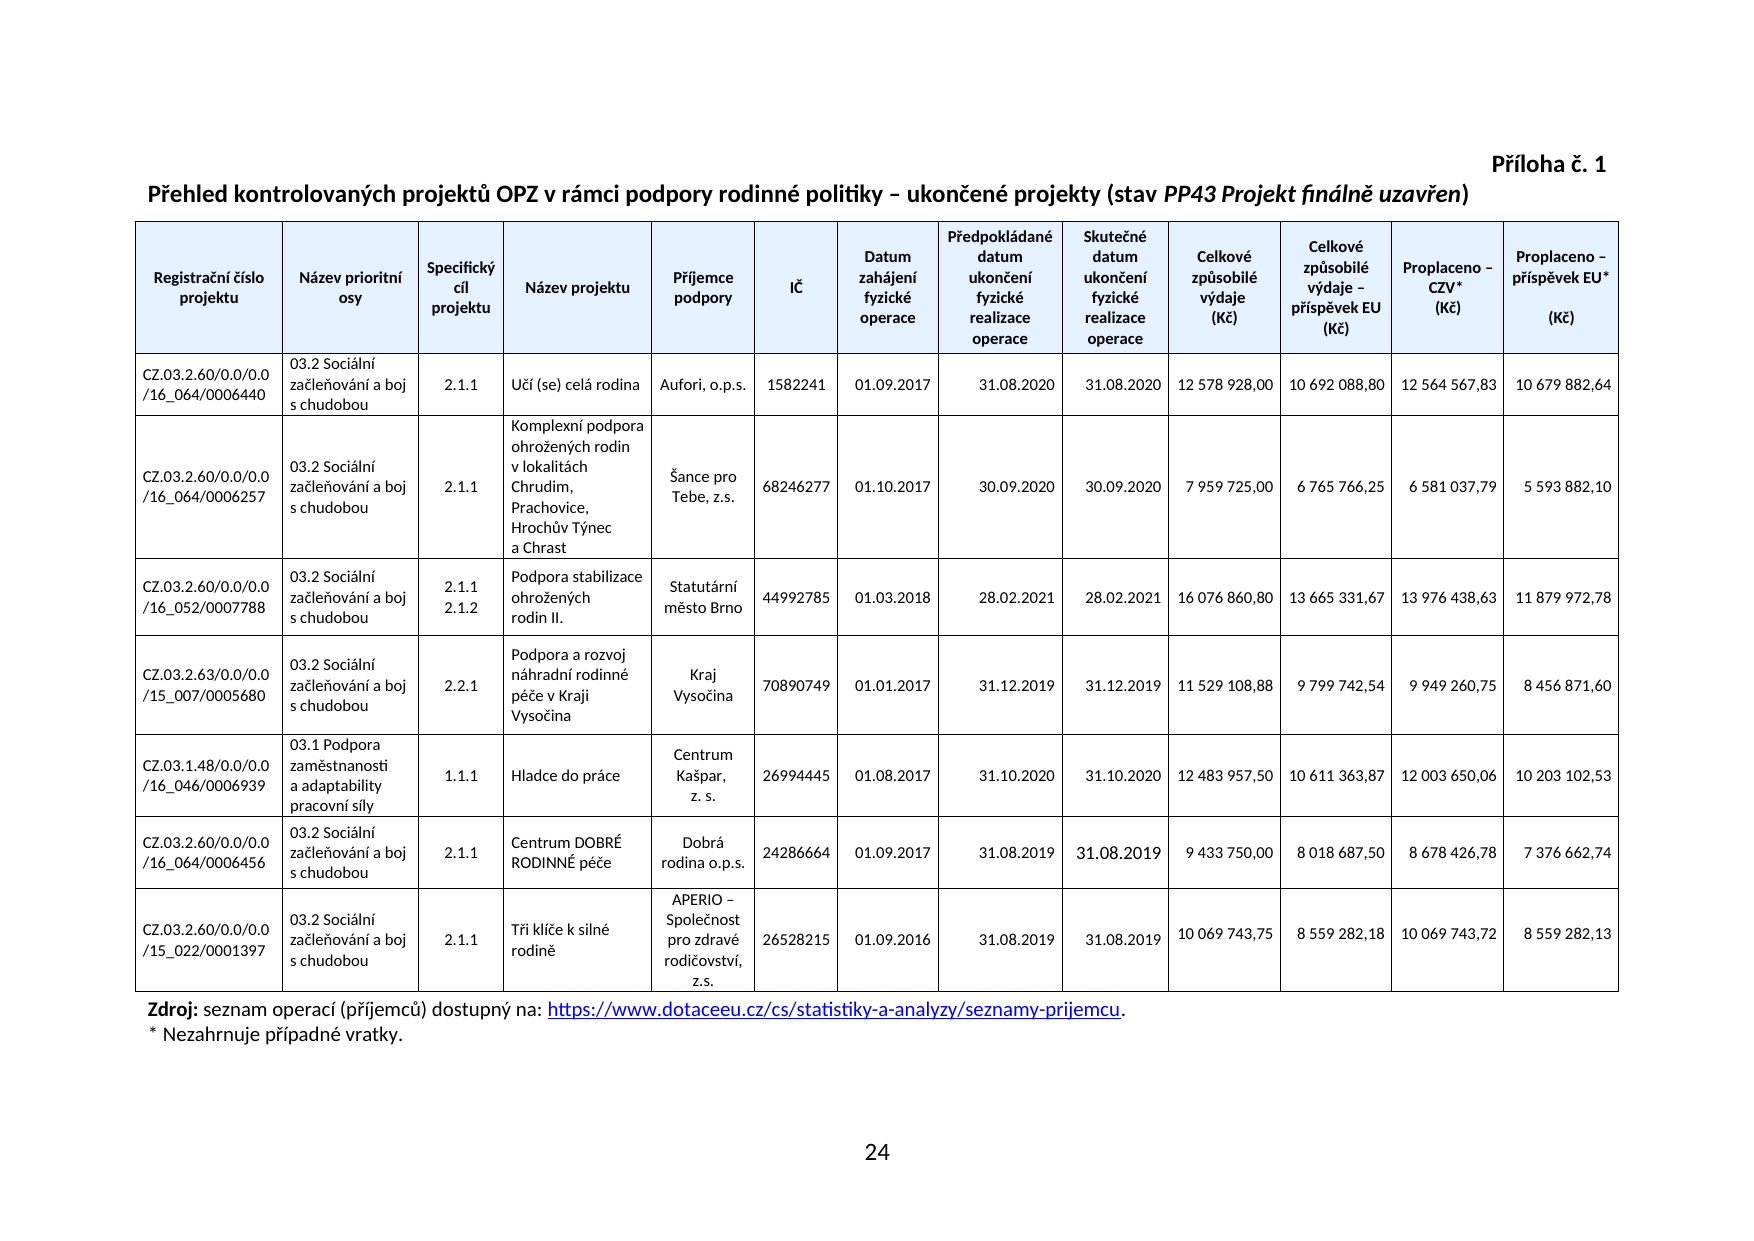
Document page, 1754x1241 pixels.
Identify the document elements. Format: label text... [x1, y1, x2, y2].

table_cell 2.1.1 [419, 416, 503, 558]
table_cell Statutární město Brno [652, 559, 754, 635]
table_cell 12 564 567,83 [1392, 354, 1503, 414]
table_cell 6 581 037,79 [1392, 416, 1503, 558]
table_header Proplaceno – příspěvek EU* (Kč) [1504, 222, 1618, 353]
table_cell 03.2 Sociální začleňování a boj s chudobou [283, 817, 418, 888]
table_cell 03.2 Sociální začleňování a boj s chudobou [283, 354, 418, 414]
table_cell Šance pro Tebe, z.s. [652, 416, 754, 558]
table_cell 13 665 331,67 [1281, 559, 1391, 635]
table_cell 2.1.1 [419, 889, 503, 991]
table_cell 31.12.2019 [1063, 636, 1168, 733]
table_cell 31.12.2019 [939, 636, 1062, 733]
table_cell 9 433 750,00 [1169, 817, 1280, 888]
table_cell 11 879 972,78 [1504, 559, 1618, 635]
table_cell Podpora a rozvoj náhradní rodinné péče v Kraji Vysočina [504, 636, 651, 733]
table_header Název prioritní osy [283, 222, 418, 353]
table_cell 70890749 [755, 636, 837, 733]
table_cell Centrum Kašpar, z. s. [652, 735, 754, 816]
table_cell Tři klíče k silné rodině [504, 889, 651, 991]
table_cell CZ.03.2.60/0.0/0.0/16_064/0006440 [136, 354, 282, 414]
table_header Předpokládané datum ukončení fyzické realizace operace [939, 222, 1062, 353]
table_cell 13 976 438,63 [1392, 559, 1503, 635]
table_cell 31.08.2020 [939, 354, 1062, 414]
table_cell 2.2.1 [419, 636, 503, 733]
table_cell 10 611 363,87 [1281, 735, 1391, 816]
table_header Registrační číslo projektu [136, 222, 282, 353]
table_cell 8 559 282,13 [1504, 889, 1618, 991]
table_header Celkové způsobilé výdaje (Kč) [1169, 222, 1280, 353]
table_cell 31.10.2020 [1063, 735, 1168, 816]
table_cell 10 679 882,64 [1504, 354, 1618, 414]
table_cell 6 765 766,25 [1281, 416, 1391, 558]
table_cell Dobrá rodina o.p.s. [652, 817, 754, 888]
table_cell 12 003 650,06 [1392, 735, 1503, 816]
table_cell 68246277 [755, 416, 837, 558]
table_cell 03.2 Sociální začleňování a boj s chudobou [283, 889, 418, 991]
table_cell 30.09.2020 [939, 416, 1062, 558]
table_cell Aufori, o.p.s. [652, 354, 754, 414]
table_cell 01.08.2017 [838, 735, 938, 816]
table_cell 9 799 742,54 [1281, 636, 1391, 733]
table_header Název projektu [504, 222, 651, 353]
table_cell 2.1.1 [419, 354, 503, 414]
table_header Celkové způsobilé výdaje – příspěvek EU (Kč) [1281, 222, 1391, 353]
table_header Specifický cíl projektu [419, 222, 503, 353]
table_cell 31.08.2019 [1063, 817, 1168, 888]
text * Nezahrnuje případné vratky. [148, 1021, 1606, 1047]
table_header IČ [755, 222, 837, 353]
table_cell 03.2 Sociální začleňování a boj s chudobou [283, 416, 418, 558]
text Přehled kontrolovaných projektů OPZ v rámci podpory rodinné politiky – ukončené projekty (stav PP43 Projekt finálně uzavřen) [148, 178, 1606, 209]
table_cell 8 018 687,50 [1281, 817, 1391, 888]
table_cell 16 076 860,80 [1169, 559, 1280, 635]
table_cell 31.10.2020 [939, 735, 1062, 816]
table_cell 01.09.2017 [838, 354, 938, 414]
table_cell 2.1.1 [419, 817, 503, 888]
table_cell Centrum DOBRÉ RODINNÉ péče [504, 817, 651, 888]
table_cell 9 949 260,75 [1392, 636, 1503, 733]
table_cell 31.08.2019 [939, 889, 1062, 991]
table_cell 01.10.2017 [838, 416, 938, 558]
table_cell CZ.03.2.63/0.0/0.0/15_007/0005680 [136, 636, 282, 733]
text Příloha č. 1 [148, 148, 1606, 178]
table_cell 1582241 [755, 354, 837, 414]
table_cell Komplexní podpora ohrožených rodin v lokalitách Chrudim, Prachovice, Hrochův Týnec a Chrast [504, 416, 651, 558]
table_cell 26994445 [755, 735, 837, 816]
table_cell 8 456 871,60 [1504, 636, 1618, 733]
table_cell 03.2 Sociální začleňování a boj s chudobou [283, 636, 418, 733]
table_cell 11 529 108,88 [1169, 636, 1280, 733]
table_cell 26528215 [755, 889, 837, 991]
table_cell APERIO – Společnost pro zdravé rodičovství, z.s. [652, 889, 754, 991]
table_cell Kraj Vysočina [652, 636, 754, 733]
table_cell 03.2 Sociální začleňování a boj s chudobou [283, 559, 418, 635]
table_cell CZ.03.1.48/0.0/0.0/16_046/0006939 [136, 735, 282, 816]
table_cell 1.1.1 [419, 735, 503, 816]
table_header Příjemce podpory [652, 222, 754, 353]
table_cell 10 692 088,80 [1281, 354, 1391, 414]
table_cell 01.09.2017 [838, 817, 938, 888]
text Zdroj: seznam operací (příjemců) dostupný na: https://www.dotaceeu.cz/cs/statistiky-a-analyzy/seznamy-prijemcu. [148, 996, 1606, 1021]
table_cell 8 559 282,18 [1281, 889, 1391, 991]
table_cell 31.08.2019 [939, 817, 1062, 888]
table_cell Učí (se) celá rodina [504, 354, 651, 414]
table_cell CZ.03.2.60/0.0/0.0/16_052/0007788 [136, 559, 282, 635]
table_cell 44992785 [755, 559, 837, 635]
table_cell 10 069 743,72 [1392, 889, 1503, 991]
table_cell 31.08.2020 [1063, 354, 1168, 414]
table_cell 12 578 928,00 [1169, 354, 1280, 414]
table_cell 01.09.2016 [838, 889, 938, 991]
table_header Proplaceno – CZV* (Kč) [1392, 222, 1503, 353]
table_header Skutečné datum ukončení fyzické realizace operace [1063, 222, 1168, 353]
table_cell 7 376 662,74 [1504, 817, 1618, 888]
table_cell CZ.03.2.60/0.0/0.0/16_064/0006456 [136, 817, 282, 888]
table_cell 30.09.2020 [1063, 416, 1168, 558]
table_cell Podpora stabilizace ohrožených rodin II. [504, 559, 651, 635]
table_cell 28.02.2021 [1063, 559, 1168, 635]
table_cell 01.01.2017 [838, 636, 938, 733]
table_header Datum zahájení fyzické operace [838, 222, 938, 353]
table_cell 8 678 426,78 [1392, 817, 1503, 888]
table_cell 03.1 Podpora zaměstnanosti a adaptability pracovní síly [283, 735, 418, 816]
table_cell 7 959 725,00 [1169, 416, 1280, 558]
table_cell 31.08.2019 [1063, 889, 1168, 991]
table_cell 28.02.2021 [939, 559, 1062, 635]
table_cell 2.1.1 2.1.2 [419, 559, 503, 635]
table_cell CZ.03.2.60/0.0/0.0/16_064/0006257 [136, 416, 282, 558]
table_cell 24286664 [755, 817, 837, 888]
table_cell Hladce do práce [504, 735, 651, 816]
table_cell 10 203 102,53 [1504, 735, 1618, 816]
table_cell 10 069 743,75 [1169, 889, 1280, 991]
table_cell 12 483 957,50 [1169, 735, 1280, 816]
table_cell 01.03.2018 [838, 559, 938, 635]
table_cell 5 593 882,10 [1504, 416, 1618, 558]
table_cell CZ.03.2.60/0.0/0.0/15_022/0001397 [136, 889, 282, 991]
